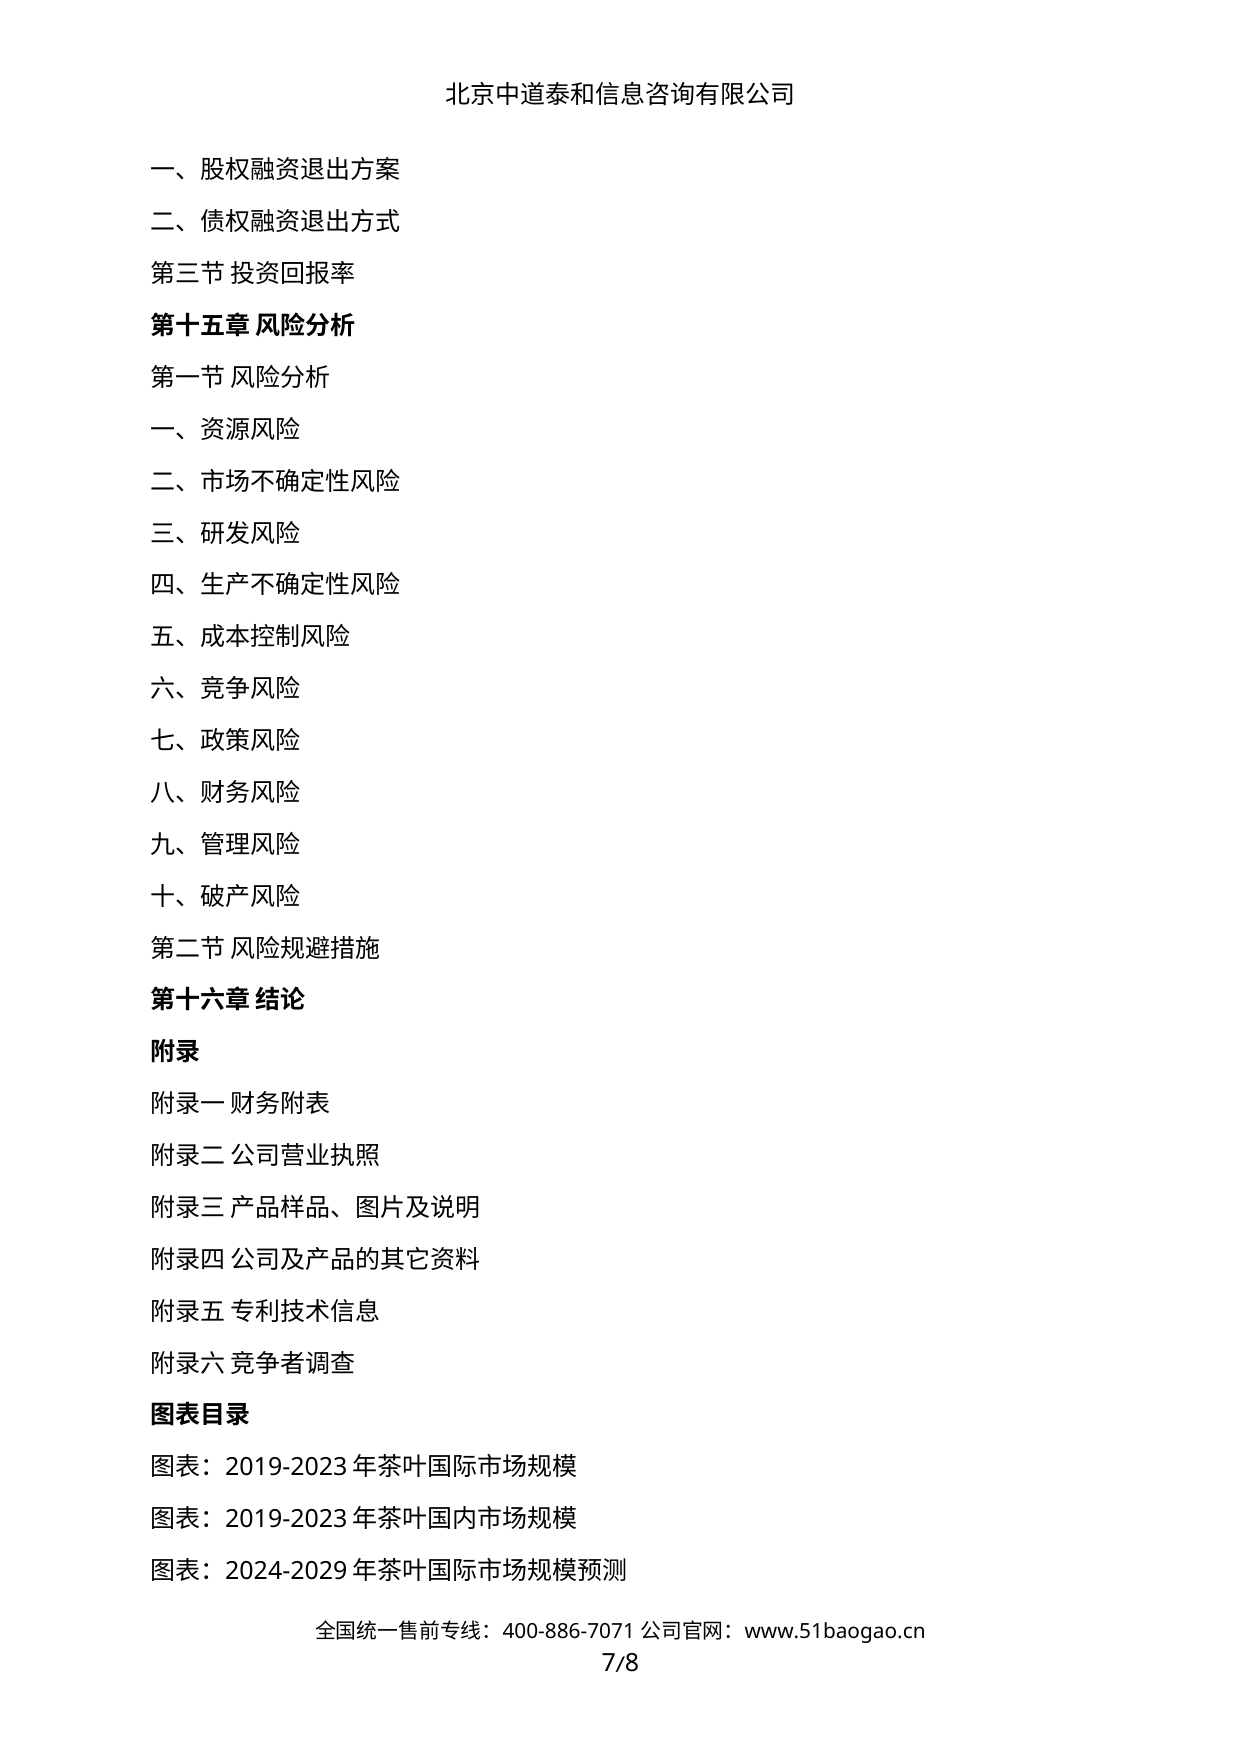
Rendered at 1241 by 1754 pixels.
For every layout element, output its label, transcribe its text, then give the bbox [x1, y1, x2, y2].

text 附录五 专利技术信息 [150, 1291, 1090, 1327]
text 二、债权融资退出方式 [150, 202, 1090, 238]
text 九、管理风险 [150, 824, 1090, 861]
text 一、资源风险 [150, 409, 1090, 446]
text 图表：2019-2023年茶叶国际市场规模 [150, 1447, 1090, 1483]
text 一、股权融资退出方案 [150, 150, 1090, 186]
text 六、竞争风险 [150, 669, 1090, 705]
text 五、成本控制风险 [150, 617, 1090, 653]
text 第三节 投资回报率 [150, 254, 1090, 290]
text 十、破产风险 [150, 876, 1090, 912]
text 第十五章 风险分析 [150, 306, 1090, 342]
text 第十六章 结论 [150, 980, 1090, 1016]
text 附录三 产品样品、图片及说明 [150, 1187, 1090, 1224]
text 四、生产不确定性风险 [150, 565, 1090, 601]
text 附录四 公司及产品的其它资料 [150, 1239, 1090, 1276]
text 八、财务风险 [150, 772, 1090, 809]
text 三、研发风险 [150, 513, 1090, 549]
text 第一节 风险分析 [150, 357, 1090, 394]
text 附录一 财务附表 [150, 1084, 1090, 1120]
text 图表：2024-2029年茶叶国际市场规模预测 [150, 1551, 1090, 1587]
text 附录 [150, 1032, 1090, 1068]
text 附录二 公司营业执照 [150, 1136, 1090, 1172]
text 七、政策风险 [150, 721, 1090, 757]
text 第二节 风险规避措施 [150, 928, 1090, 964]
text 附录六 竞争者调查 [150, 1343, 1090, 1379]
text 图表：2019-2023年茶叶国内市场规模 [150, 1499, 1090, 1535]
text 二、市场不确定性风险 [150, 461, 1090, 497]
text 图表目录 [150, 1395, 1090, 1431]
